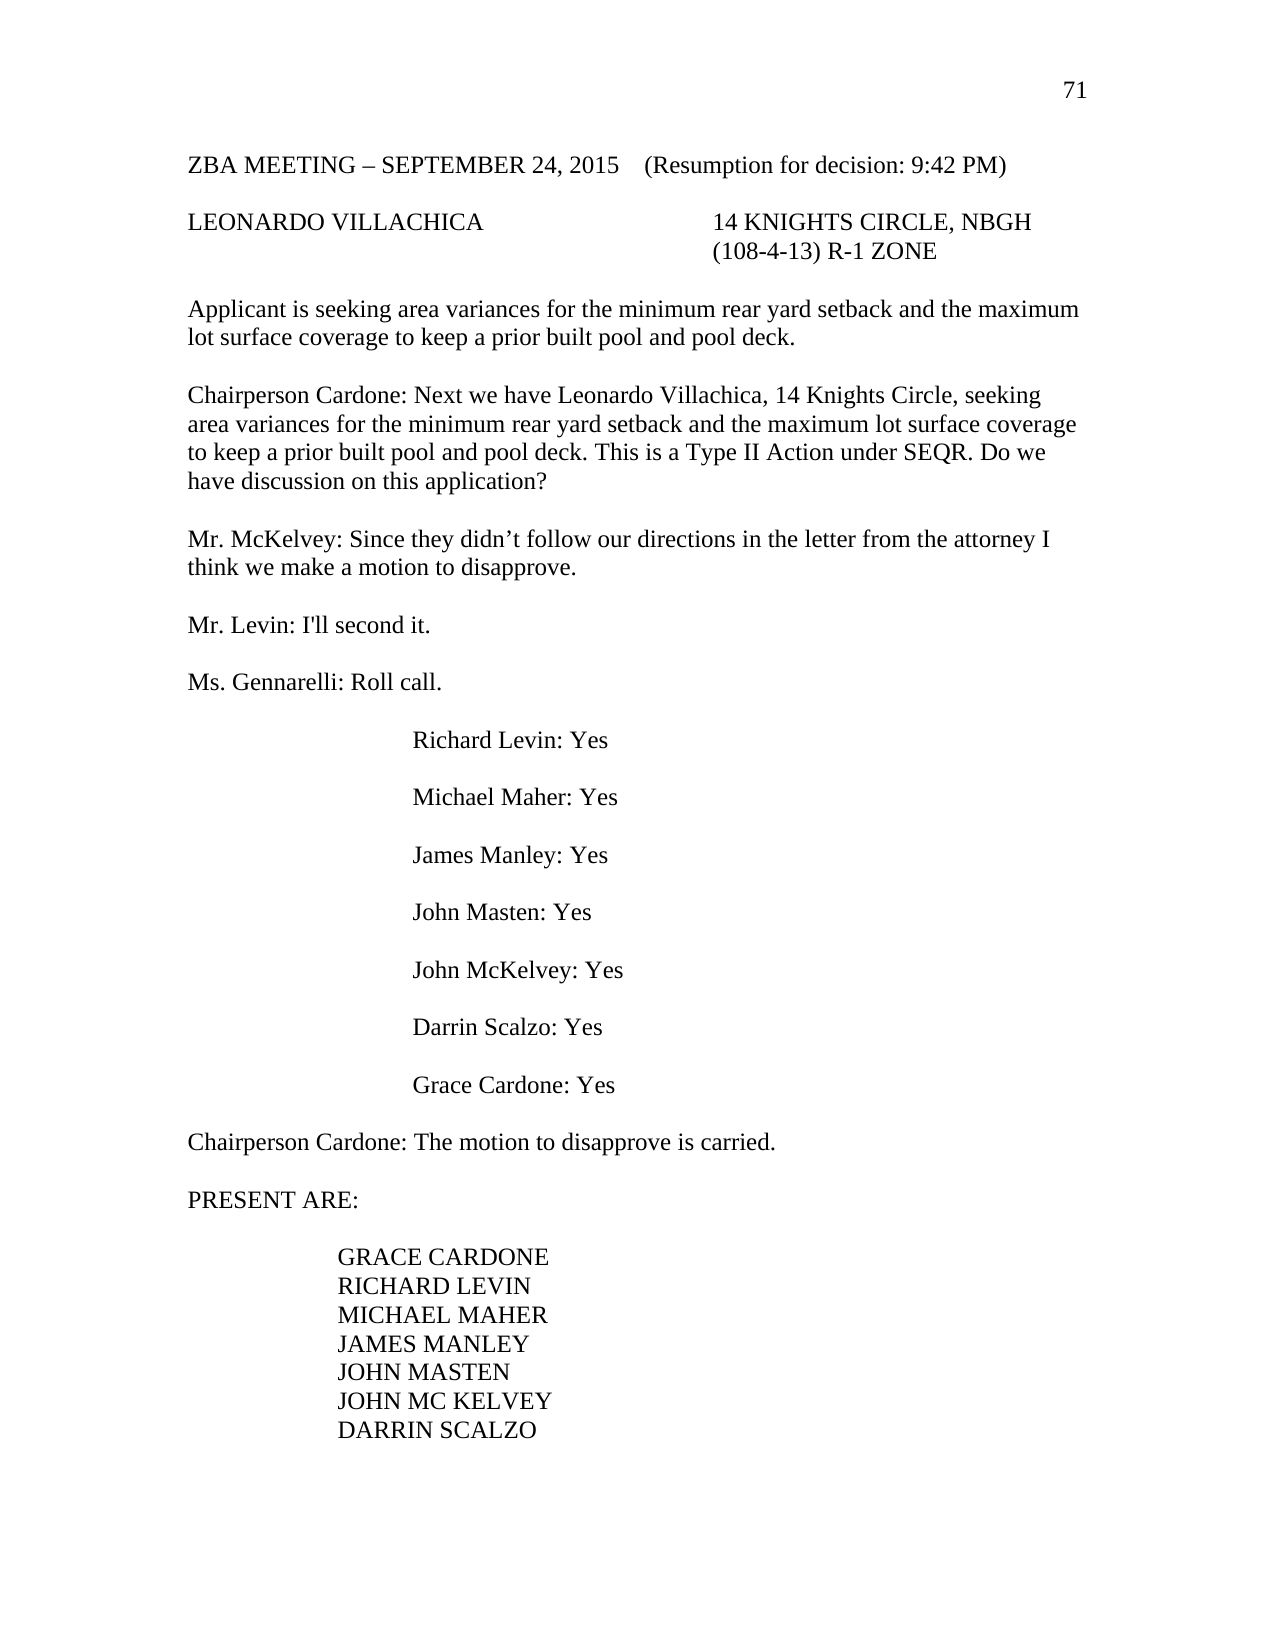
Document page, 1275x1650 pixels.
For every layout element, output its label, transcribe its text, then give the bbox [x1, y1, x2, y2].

text Chairperson Cardone: Next we have Leonardo Villachica, 14 Knights Circle, seeking area variances for the minimum rear yard setback and the maximum lot surface coverage to keep a prior built pool and pool deck. This is a Type II Action under SEQR. Do we have discussion on this application? [187, 380, 1087, 495]
text RICHARD LEVIN [187, 1271, 1087, 1300]
text JOHN MASTEN [187, 1357, 1087, 1386]
text Darrin Scalzo: Yes [187, 1012, 1087, 1041]
text JOHN MC KELVEY [262, 1386, 1087, 1415]
text Ms. Gennarelli: Roll call. [187, 667, 1087, 696]
text John Masten: Yes [187, 897, 1087, 926]
text DARRIN SCALZO [187, 1415, 1087, 1444]
text Chairperson Cardone: The motion to disapprove is carried. [187, 1127, 1087, 1156]
text ZBA MEETING – SEPTEMBER 24, 2015 (Resumption for decision: 9:42 PM) [187, 150, 1050, 179]
text LEONARDO VILLACHICA 14 KNIGHTS CIRCLE, NBGH [187, 207, 1087, 236]
text MICHAEL MAHER [187, 1300, 1087, 1329]
text Michael Maher: Yes [187, 782, 1087, 811]
text Richard Levin: Yes [187, 725, 1087, 754]
text PRESENT ARE: [187, 1185, 1087, 1214]
text Grace Cardone: Yes [187, 1070, 1087, 1099]
text James Manley: Yes [187, 840, 1087, 869]
text Mr. McKelvey: Since they didn’t follow our directions in the letter from the attorney I think we make a motion to disapprove. [187, 524, 1087, 581]
text Applicant is seeking area variances for the minimum rear yard setback and the maximum lot surface coverage to keep a prior built pool and pool deck. [187, 294, 1087, 351]
text John McKelvey: Yes [337, 955, 1087, 984]
text JAMES MANLEY [187, 1329, 1087, 1357]
text Mr. Levin: I'll second it. [187, 610, 1087, 639]
text (108-4-13) R-1 ZONE [187, 236, 1087, 265]
text GRACE CARDONE [187, 1242, 1087, 1271]
